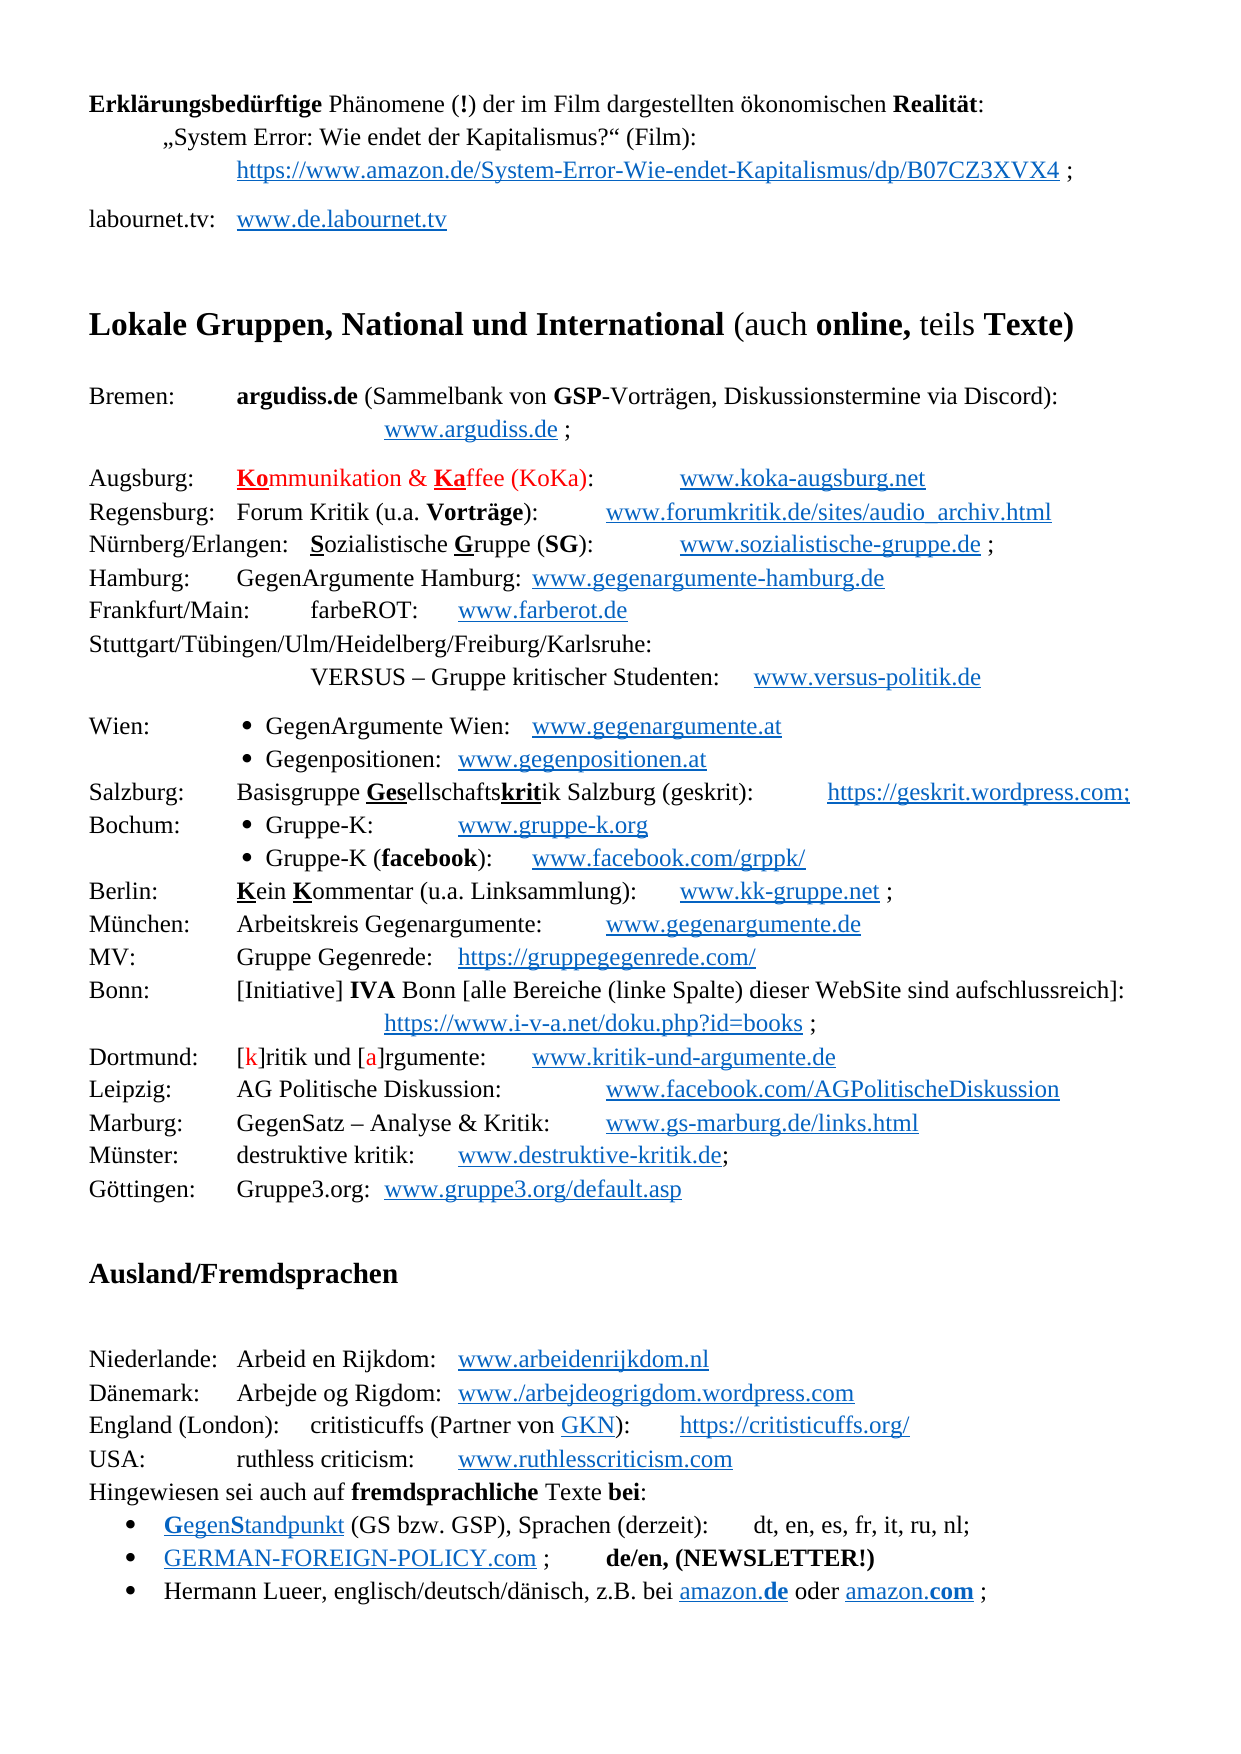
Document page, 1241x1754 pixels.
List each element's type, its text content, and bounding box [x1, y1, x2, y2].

text labournet.tv: www.de.labournet.tv [89, 204, 1152, 233]
text Regensburg: Forum Kritik (u.a. Vorträge): www.forumkritik.de/sites/audio_archiv.html [89, 497, 1152, 525]
text · Gruppe-K (facebook): www.facebook.com/grppk/ [89, 843, 1152, 872]
text München: Arbeitskreis Gegenargumente: www.gegenargumente.de [89, 909, 1152, 938]
text USA: ruthless criticism: www.ruthlesscriticism.com Hingewiesen sei auch auf fremdsprachliche Texte bei: [89, 1444, 1152, 1505]
text Göttingen: Gruppe3.org: www.gruppe3.org/default.asp [89, 1174, 1152, 1202]
text Augsburg: Kommunikation & Kaffee (KoKa): www.koka-augsburg.net [89, 463, 1152, 492]
text Lokale Gruppen, National und International (auch online, teils Texte) [89, 304, 1152, 342]
text England (London): critisticuffs (Partner von GKN): https://critisticuffs.org/ [89, 1411, 1152, 1439]
text Berlin: Kein Kommentar (u.a. Linksammlung): www.kk-gruppe.net ; [89, 876, 1152, 905]
text Erklärungsbedürftige Phänomene (!) der im Film dargestellten ökonomischen Realität: „System Error: Wie endet der Kapitalismus?“ (Film): https://www.amazon.de/System-Error-Wie-endet-Kapitalismus/dp/B07CZ3XVX4 ; [89, 89, 1152, 183]
text Bonn: [Initiative] IVA Bonn [alle Bereiche (linke Spalte) dieser WebSite sind aufschlussreich]: https://www.i-v-a.net/doku.php?id=books ; [89, 976, 1152, 1037]
text Hamburg: GegenArgumente Hamburg: www.gegenargumente-hamburg.de [89, 563, 1152, 591]
text Nürnberg/Erlangen: Sozialistische Gruppe (SG): www.sozialistische-gruppe.de ; [89, 529, 1152, 558]
text Frankfurt/Main: farbeROT: www.farberot.de [89, 596, 1152, 624]
text Niederlande: Arbeid en Rijkdom: www.arbeidenrijkdom.nl [89, 1344, 1152, 1373]
text Bremen: argudiss.de (Sammelbank von GSP-Vorträgen, Diskussionstermine via Discord): www.argudiss.de ; [89, 381, 1152, 443]
text Marburg: GegenSatz – Analyse & Kritik: www.gs-marburg.de/links.html [89, 1108, 1152, 1136]
text · Gegenpositionen: www.gegenpositionen.at [89, 744, 1152, 773]
text MV: Gruppe Gegenrede: https://gruppegegenrede.com/ [89, 942, 1152, 971]
text Münster: destruktive kritik: www.destruktive-kritik.de; [89, 1141, 1152, 1169]
text Stuttgart/Tübingen/Ulm/Heidelberg/Freiburg/Karlsruhe: VERSUS – Gruppe kritischer Studenten: www.versus-politik.de [89, 629, 1152, 690]
text Dortmund: [k]ritik und [a]rgumente: www.kritik-und-argumente.de [89, 1042, 1152, 1070]
text Ausland/Fremdsprachen [89, 1256, 1152, 1290]
text Leipzig: AG Politische Diskussion: www.facebook.com/AGPolitischeDiskussion [89, 1074, 1152, 1103]
text Salzburg: Basisgruppe Gesellschaftskritik Salzburg (geskrit): https://geskrit.wordpress.com; [89, 777, 1152, 806]
text Bochum: · Gruppe-K: www.gruppe-k.org [89, 810, 1152, 839]
text Wien: · GegenArgumente Wien: www.gegenargumente.at [89, 711, 1152, 740]
text Dänemark: Arbejde og Rigdom: www./arbejdeogrigdom.wordpress.com [89, 1378, 1152, 1406]
list GERMAN-FOREIGN-POLICY.com ; de/en, (NEWSLETTER!) [126, 1543, 1152, 1571]
list Hermann Lueer, englisch/deutsch/dänisch, z.B. bei amazon.de oder amazon.com ; [126, 1576, 1152, 1604]
list GegenStandpunkt (GS bzw. GSP), Sprachen (derzeit): dt, en, es, fr, it, ru, nl; [126, 1510, 1152, 1538]
